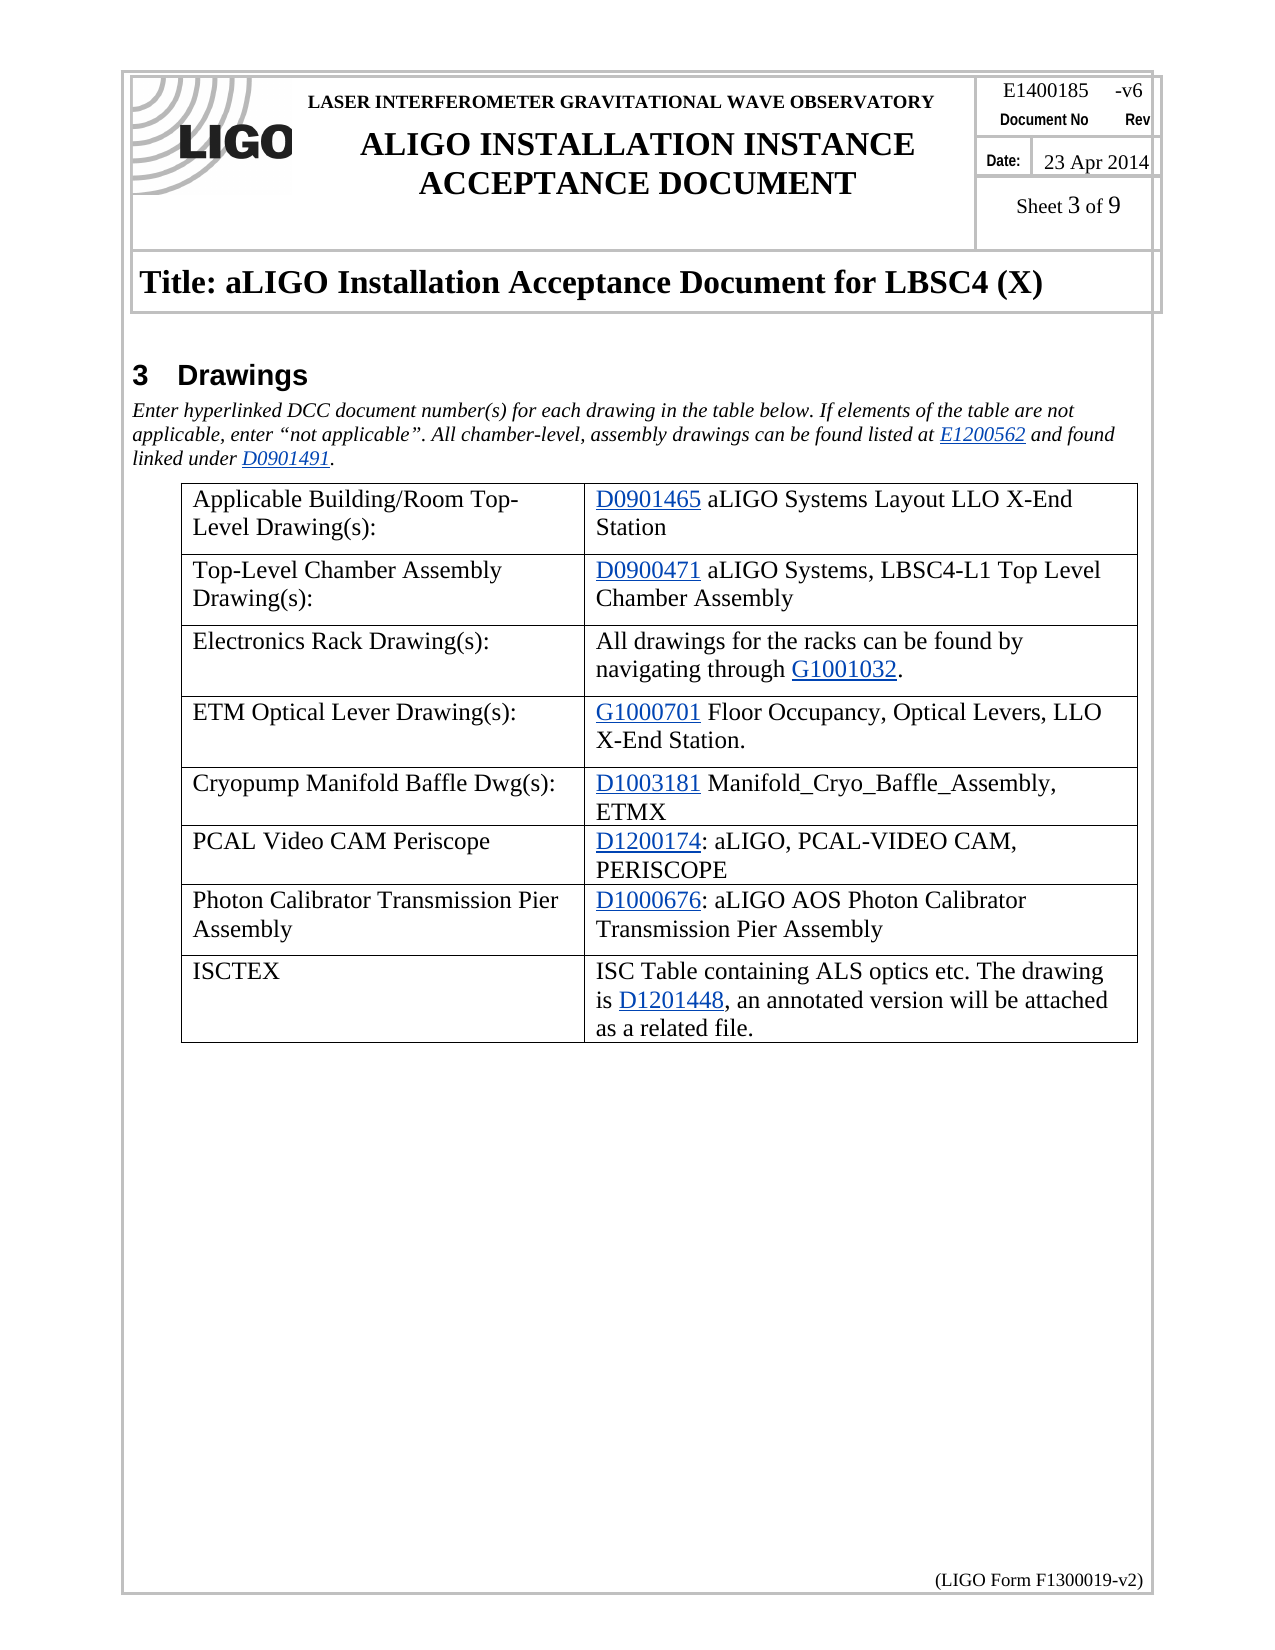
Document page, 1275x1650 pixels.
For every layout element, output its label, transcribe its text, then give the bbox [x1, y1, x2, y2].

table_header Applicable Building/Room Top-Level Drawing(s): [182, 484, 584, 554]
table_cell PCAL Video CAM Periscope [182, 826, 584, 884]
table_cell D0900471 aLIGO Systems, LBSC4-L1 Top Level Chamber Assembly [585, 555, 1137, 625]
table_cell Top-Level Chamber Assembly Drawing(s): [182, 555, 584, 625]
table_cell Electronics Rack Drawing(s): [182, 626, 584, 696]
table_cell ISC Table containing ALS optics etc. The drawing is D1201448, an annotated version will be attached as a related file. [585, 956, 1137, 1042]
picture [132, 78, 292, 195]
table_cell G1000701 Floor Occupancy, Optical Levers, LLO X-End Station. [585, 697, 1137, 767]
table_cell D1200174: aLIGO, PCAL-VIDEO CAM, PERISCOPE [585, 826, 1137, 884]
text Enter hyperlinked DCC document number(s) for each drawing in the table below. If elements of the table are not applicable, enter “not applicable”. All chamber-level, assembly drawings can be found listed at E1200562 and found linked under D0901491. [132, 398, 1143, 470]
table_cell ETM Optical Lever Drawing(s): [182, 697, 584, 767]
table_cell All drawings for the racks can be found by navigating through G1001032. [585, 626, 1137, 696]
table_header D0901465 aLIGO Systems Layout LLO X-End Station [585, 484, 1137, 554]
subtitle Drawings [132, 358, 1143, 392]
table_cell Photon Calibrator Transmission Pier Assembly [182, 885, 584, 955]
table_cell Cryopump Manifold Baffle Dwg(s): [182, 768, 584, 825]
table_cell ISCTEX [182, 956, 584, 1042]
table_cell D1003181 Manifold_Cryo_Baffle_Assembly, ETMX [585, 768, 1137, 825]
table_cell D1000676: aLIGO AOS Photon Calibrator Transmission Pier Assembly [585, 885, 1137, 955]
